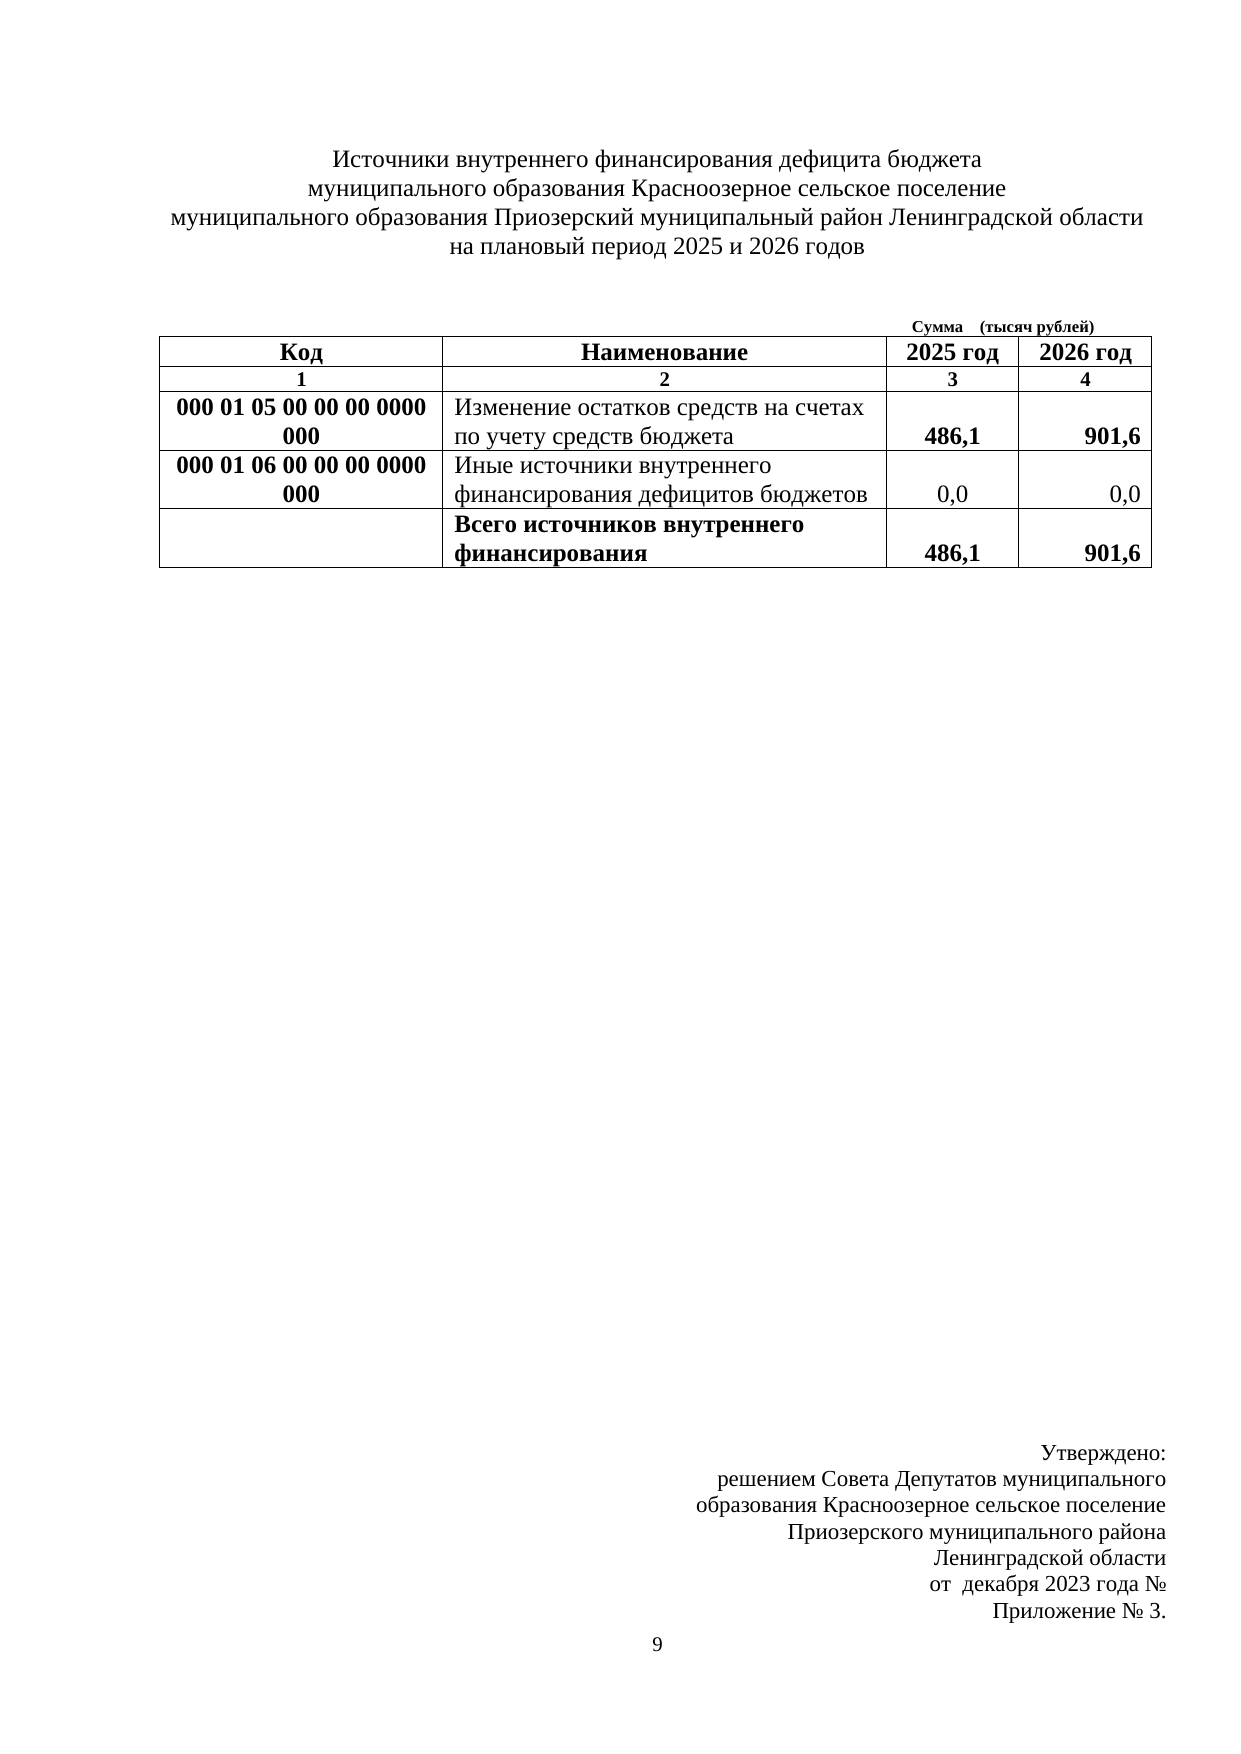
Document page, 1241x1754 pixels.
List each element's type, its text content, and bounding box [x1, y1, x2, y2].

text Ленинградской области [148, 1544, 1167, 1570]
table_cell 901,6 [1019, 392, 1151, 449]
table_cell [160, 509, 442, 567]
text Сумма (тысяч рублей) [148, 317, 1167, 336]
text Источники внутреннего финансирования дефицита бюджета [148, 144, 1167, 173]
table_header Наименование [443, 337, 886, 366]
table_cell 1 [160, 367, 442, 391]
table_cell Всего источников внутреннего финансирования [443, 509, 886, 567]
text решением Совета Депутатов муниципального [148, 1465, 1167, 1491]
table_cell 0,0 [1019, 451, 1151, 508]
text муниципального образования Приозерский муниципальный район Ленинградской области на плановый период 2025 и 2026 годов [148, 202, 1167, 259]
table_cell 3 [887, 367, 1018, 391]
text Приложение № 3. [148, 1597, 1167, 1623]
text Утверждено: [148, 1439, 1167, 1465]
text муниципального образования Красноозерное сельское поселение [148, 173, 1167, 202]
table_cell Иные источники внутреннего финансирования дефицитов бюджетов [443, 451, 886, 508]
table_cell 4 [1019, 367, 1151, 391]
table_cell Изменение остатков средств на счетах по учету средств бюджета [443, 392, 886, 449]
text образования Красноозерное сельское поселение [148, 1491, 1167, 1518]
table_cell 000 01 05 00 00 00 0000 000 [160, 392, 442, 449]
table_cell 486,1 [887, 509, 1018, 567]
table_header 2025 год [887, 337, 1018, 366]
text от декабря 2023 года № [148, 1570, 1167, 1597]
table_cell 2 [443, 367, 886, 391]
text Приозерского муниципального района [148, 1518, 1167, 1544]
table_cell 901,6 [1019, 509, 1151, 567]
table_header Код [160, 337, 442, 366]
table_cell 0,0 [887, 451, 1018, 508]
table_cell 486,1 [887, 392, 1018, 449]
table_cell 000 01 06 00 00 00 0000 000 [160, 451, 442, 508]
table_header 2026 год [1019, 337, 1151, 366]
